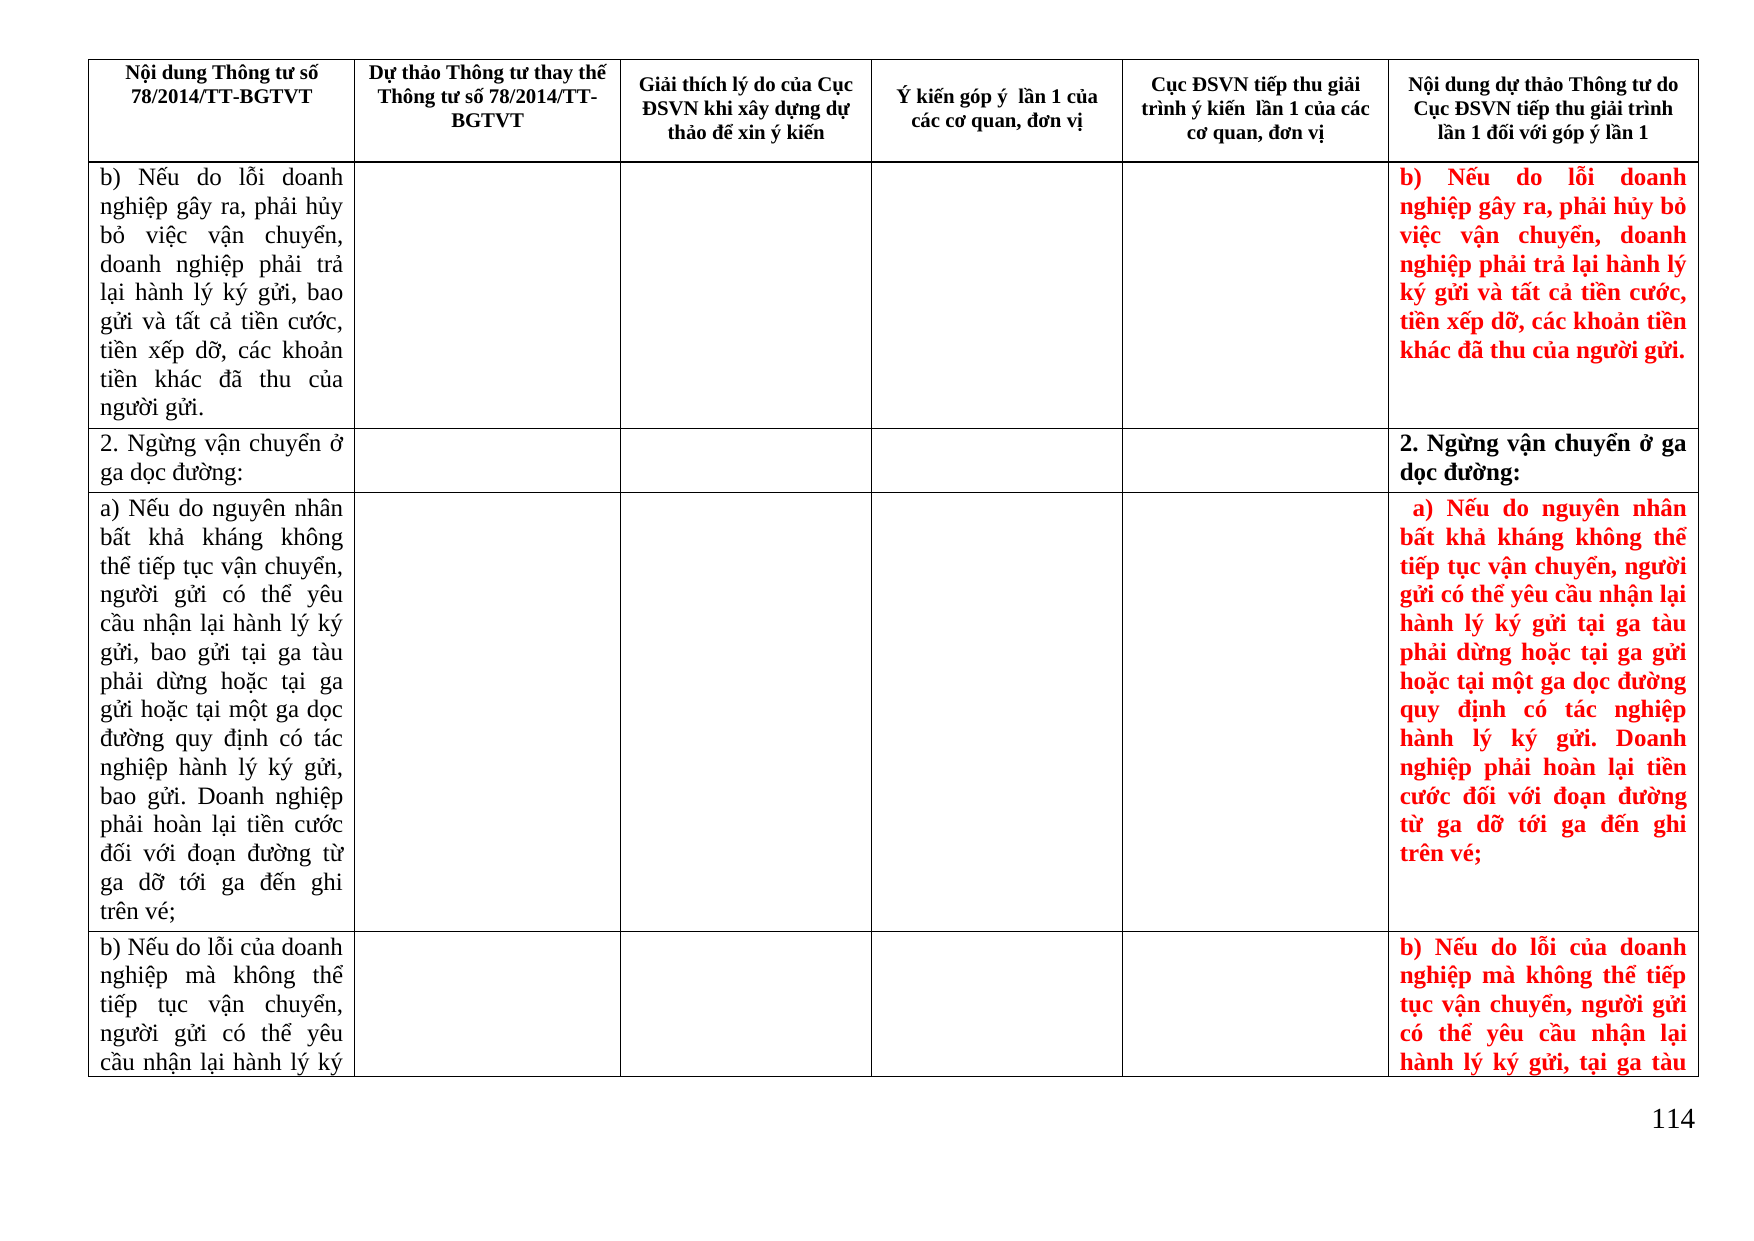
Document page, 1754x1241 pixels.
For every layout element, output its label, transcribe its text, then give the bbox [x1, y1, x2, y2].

table_cell b) Nếu do lỗi doanh nghiệp gây ra, phải hủy bỏ việc vận chuyển, doanh nghiệp phải trả lại hành lý ký gửi và tất cả tiền cước, tiền xếp dỡ, các khoản tiền khác đã thu của người gửi. [1389, 163, 1698, 427]
table_cell [1123, 493, 1388, 931]
table_cell [621, 163, 871, 427]
table_cell 2. Ngừng vận chuyển ở ga dọc đường: [89, 429, 354, 492]
table_cell [1123, 932, 1388, 1076]
table_cell [355, 493, 620, 931]
table_cell [1123, 163, 1388, 427]
table_cell [355, 429, 620, 492]
table_cell 2. Ngừng vận chuyển ở ga dọc đường: [1389, 429, 1698, 492]
table_cell [1123, 429, 1388, 492]
table_cell a) Nếu do nguyên nhân bất khả kháng không thể tiếp tục vận chuyển, người gửi có thể yêu cầu nhận lại hành lý ký gửi tại ga tàu phải dừng hoặc tại ga gửi hoặc tại một ga dọc đường quy định có tác nghiệp hành lý ký gửi. Doanh nghiệp phải hoàn lại tiền cước đối với đoạn đường từ ga dỡ tới ga đến ghi trên vé; [1389, 493, 1698, 931]
table_header Nội dung dự thảo Thông tư do Cục ĐSVN tiếp thu giải trình lần 1 đối với góp ý lần 1 [1389, 60, 1698, 161]
table_cell [872, 932, 1122, 1076]
table_header Ý kiến góp ý lần 1 của các cơ quan, đơn vị [872, 60, 1122, 161]
table_header Dự thảo Thông tư thay thế Thông tư số 78/2014/TT-BGTVT [355, 60, 620, 161]
table_cell [621, 493, 871, 931]
table_cell [621, 932, 871, 1076]
table_cell b) Nếu do lỗi doanh nghiệp gây ra, phải hủy bỏ việc vận chuyển, doanh nghiệp phải trả lại hành lý ký gửi, bao gửi và tất cả tiền cước, tiền xếp dỡ, các khoản tiền khác đã thu của người gửi. [89, 163, 354, 427]
table_header Giải thích lý do của Cục ĐSVN khi xây dựng dự thảo để xin ý kiến [621, 60, 871, 161]
table_cell [872, 493, 1122, 931]
table_cell a) Nếu do nguyên nhân bất khả kháng không thể tiếp tục vận chuyển, người gửi có thể yêu cầu nhận lại hành lý ký gửi, bao gửi tại ga tàu phải dừng hoặc tại ga gửi hoặc tại một ga dọc đường quy định có tác nghiệp hành lý ký gửi, bao gửi. Doanh nghiệp phải hoàn lại tiền cước đối với đoạn đường từ ga dỡ tới ga đến ghi trên vé; [89, 493, 354, 931]
table_header Nội dung Thông tư số 78/2014/TT-BGTVT [89, 60, 354, 161]
table_cell [872, 163, 1122, 427]
table_cell [355, 163, 620, 427]
table_cell [872, 429, 1122, 492]
table_cell [621, 429, 871, 492]
table_cell [355, 932, 620, 1076]
table_header Cục ĐSVN tiếp thu giải trình ý kiến lần 1 của các cơ quan, đơn vị [1123, 60, 1388, 161]
